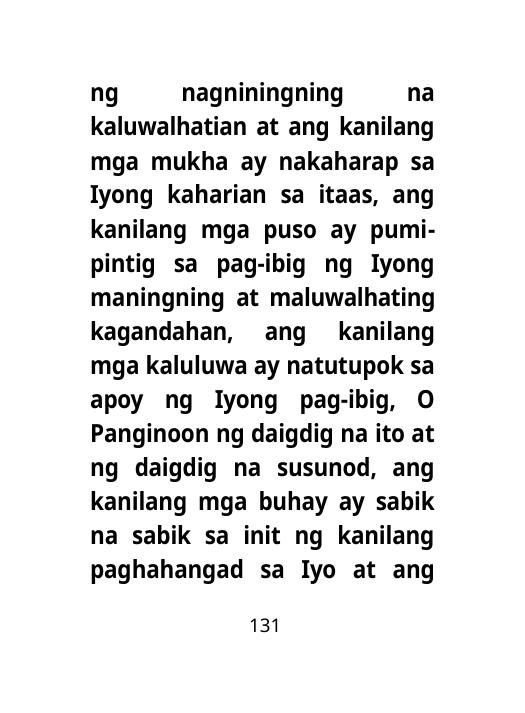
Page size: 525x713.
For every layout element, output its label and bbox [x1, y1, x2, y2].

text [90, 75, 435, 586]
